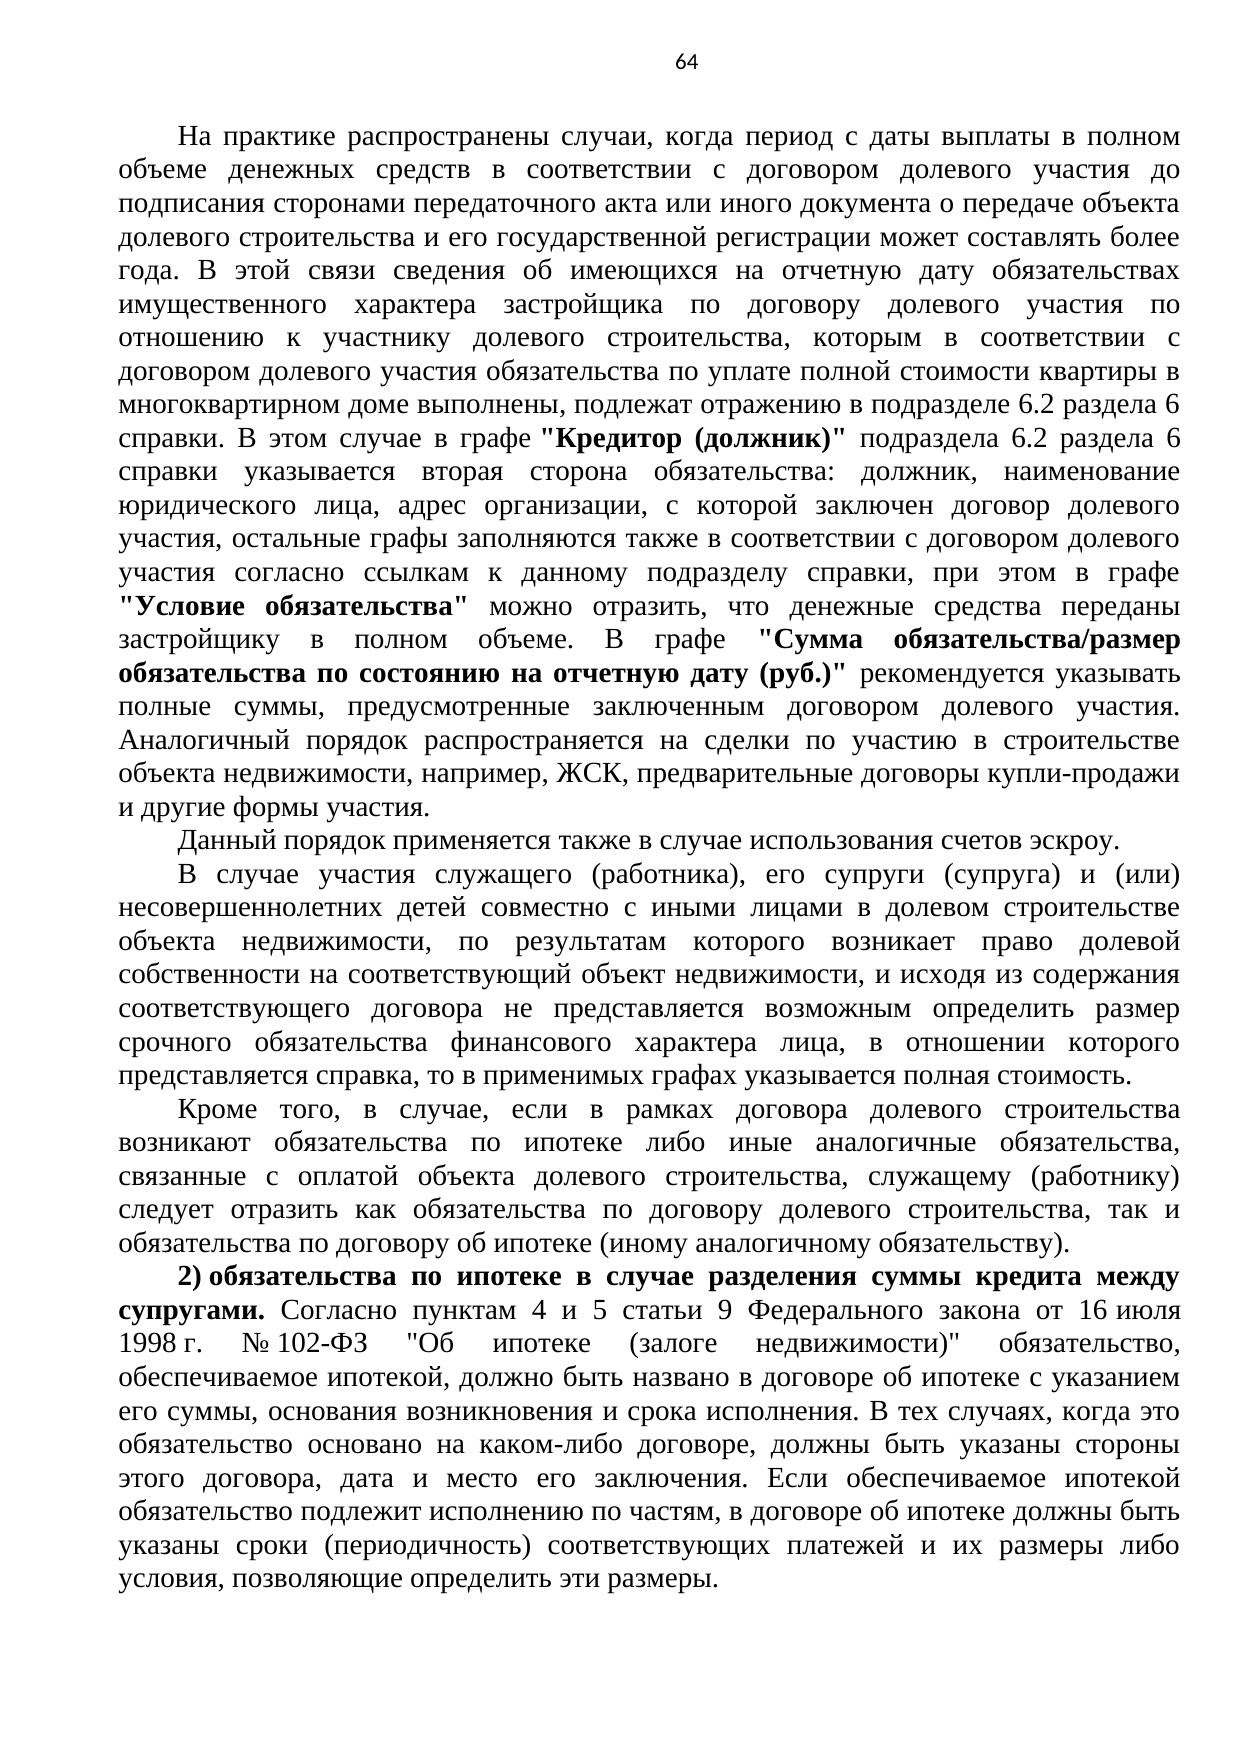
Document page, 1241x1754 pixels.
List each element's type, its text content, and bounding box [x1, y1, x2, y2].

text На практике распространены случаи, когда период с даты выплаты в полном объеме денежных средств в соответствии с договором долевого участия до подписания сторонами передаточного акта или иного документа о передаче объекта долевого строительства и его государственной регистрации может составлять более года. В этой связи сведения об имеющихся на отчетную дату обязательствах имущественного характера застройщика по договору долевого участия по отношению к участнику долевого строительства, которым в соответствии с договором долевого участия обязательства по уплате полной стоимости квартиры в многоквартирном доме выполнены, подлежат отражению в подразделе 6.2 раздела 6 справки. В этом случае в графе "Кредитор (должник)" подраздела 6.2 раздела 6 справки указывается вторая сторона обязательства: должник, наименование юридического лица, адрес организации, с которой заключен договор долевого участия, остальные графы заполняются также в соответствии с договором долевого участия согласно ссылкам к данному подразделу справки, при этом в графе "Условие обязательства" можно отразить, что денежные средства переданы застройщику в полном объеме. В графе "Сумма обязательства/размер обязательства по состоянию на отчетную дату (руб.)" рекомендуется указывать полные суммы, предусмотренные заключенным договором долевого участия. Аналогичный порядок распространяется на сделки по участию в строительстве объекта недвижимости, например, ЖСК, предварительные договоры купли-продажи и другие формы участия. [118, 118, 1181, 822]
text В случае участия служащего (работника), его супруги (супруга) и (или) несовершеннолетних детей совместно с иными лицами в долевом строительстве объекта недвижимости, по результатам которого возникает право долевой собственности на соответствующий объект недвижимости, и исходя из содержания соответствующего договора не представляется возможным определить размер срочного обязательства финансового характера лица, в отношении которого представляется справка, то в применимых графах указывается полная стоимость. [118, 856, 1181, 1091]
text 2) обязательства по ипотеке в случае разделения суммы кредита между супругами. Согласно пунктам 4 и 5 статьи 9 Федерального закона от 16 июля 1998 г. № 102-ФЗ "Об ипотеке (залоге недвижимости)" обязательство, обеспечиваемое ипотекой, должно быть названо в договоре об ипотеке с указанием его суммы, основания возникновения и срока исполнения. В тех случаях, когда это обязательство основано на каком-либо договоре, должны быть указаны стороны этого договора, дата и место его заключения. Если обеспечиваемое ипотекой обязательство подлежит исполнению по частям, в договоре об ипотеке должны быть указаны сроки (периодичность) соответствующих платежей и их размеры либо условия, позволяющие определить эти размеры. [118, 1258, 1181, 1594]
text Данный порядок применяется также в случае использования счетов эскроу. [118, 822, 1181, 856]
text Кроме того, в случае, если в рамках договора долевого строительства возникают обязательства по ипотеке либо иные аналогичные обязательства, связанные с оплатой объекта долевого строительства, служащему (работнику) следует отразить как обязательства по договору долевого строительства, так и обязательства по договору об ипотеке (иному аналогичному обязательству). [118, 1091, 1181, 1258]
